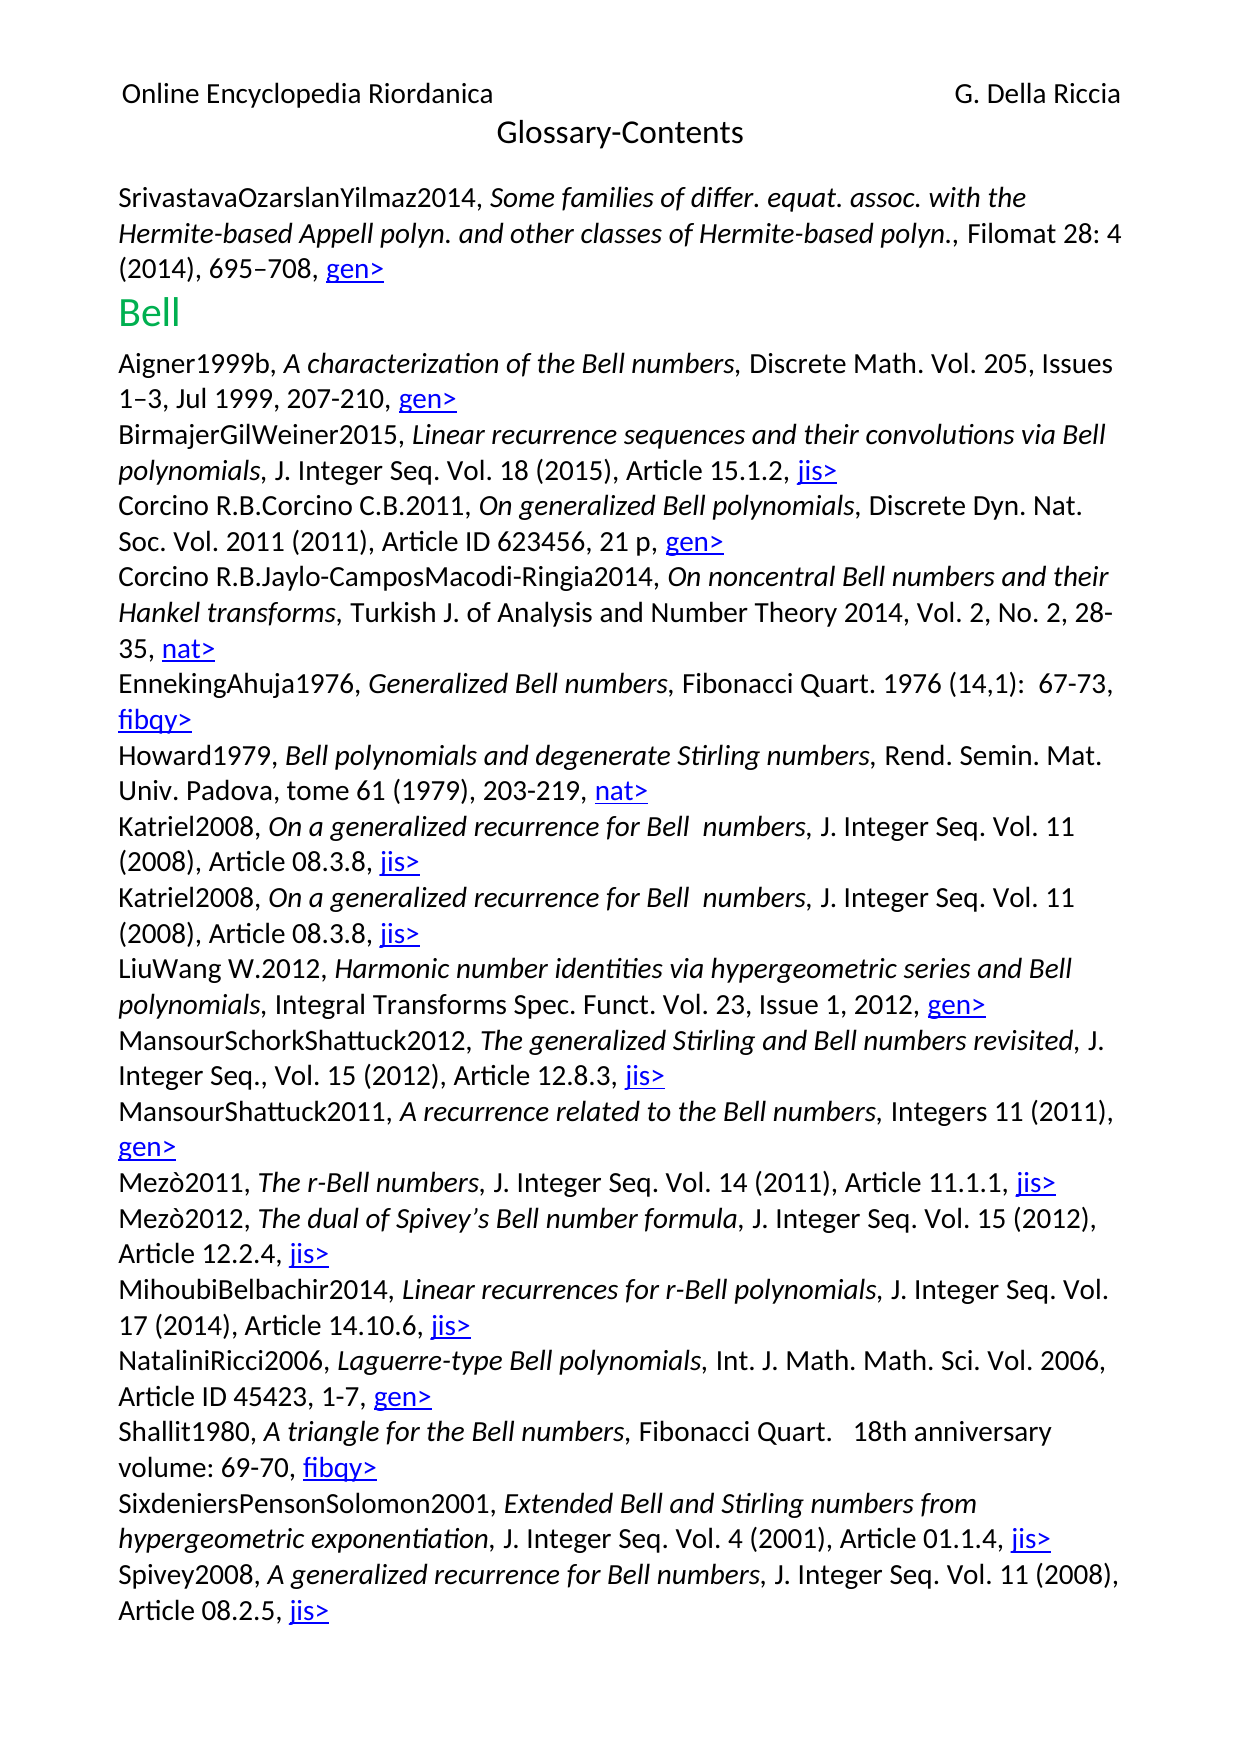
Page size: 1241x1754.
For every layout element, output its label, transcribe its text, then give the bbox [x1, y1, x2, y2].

text Mezò2011, The r-Bell numbers, J. Integer Seq. Vol. 14 (2011), Article 11.1.1, jis> [118, 1164, 1122, 1200]
text EnnekingAhuja1976, Generalized Bell numbers, Fibonacci Quart. 1976 (14,1): 67-73, fibqy> [118, 665, 1122, 737]
text BirmajerGilWeiner2015, Linear recurrence sequences and their convolutions via Bell polynomials, J. Integer Seq. Vol. 18 (2015), Article 15.1.2, jis> [118, 416, 1122, 487]
text Aigner1999b, A characterization of the Bell numbers, Discrete Math. Vol. 205, Issues 1–3, Jul 1999, 207-210, gen> [118, 345, 1122, 416]
text Shallit1980, A triangle for the Bell numbers, Fibonacci Quart. 18th anniversary volume: 69-70, fibqy> [118, 1413, 1122, 1485]
text Corcino R.B.Corcino C.B.2011, On generalized Bell polynomials, Discrete Dyn. Nat. Soc. Vol. 2011 (2011), Article ID 623456, 21 p, gen> [118, 487, 1122, 558]
text SixdeniersPensonSolomon2001, Extended Bell and Stirling numbers from hypergeometric exponentiation, J. Integer Seq. Vol. 4 (2001), Article 01.1.4, jis> [118, 1485, 1122, 1556]
text NataliniRicci2006, Laguerre-type Bell polynomials, Int. J. Math. Math. Sci. Vol. 2006, Article ID 45423, 1-7, gen> [118, 1342, 1122, 1413]
text MihoubiBelbachir2014, Linear recurrences for r-Bell polynomials, J. Integer Seq. Vol. 17 (2014), Article 14.10.6, jis> [118, 1271, 1122, 1342]
text Katriel2008, On a generalized recurrence for Bell numbers, J. Integer Seq. Vol. 11 (2008), Article 08.3.8, jis> [118, 879, 1122, 950]
text Katriel2008, On a generalized recurrence for Bell numbers, J. Integer Seq. Vol. 11 (2008), Article 08.3.8, jis> [118, 808, 1122, 879]
text Corcino R.B.Jaylo-CamposMacodi-Ringia2014, On noncentral Bell numbers and their Hankel transforms, Turkish J. of Analysis and Number Theory 2014, Vol. 2, No. 2, 28-35, nat> [118, 558, 1122, 665]
text Howard1979, Bell polynomials and degenerate Stirling numbers, Rend. Semin. Mat. Univ. Padova, tome 61 (1979), 203-219, nat> [118, 737, 1122, 808]
text SrivastavaOzarslanYilmaz2014, Some families of differ. equat. assoc. with the Hermite-based Appell polyn. and other classes of Hermite-based polyn., Filomat 28: 4 (2014), 695–708, gen> [118, 179, 1122, 286]
text LiuWang W.2012, Harmonic number identities via hypergeometric series and Bell polynomials, Integral Transforms Spec. Funct. Vol. 23, Issue 1, 2012, gen> [118, 950, 1122, 1022]
text MansourSchorkShattuck2012, The generalized Stirling and Bell numbers revisited, J. Integer Seq., Vol. 15 (2012), Article 12.8.3, jis> [118, 1022, 1122, 1093]
text Bell [118, 286, 1122, 337]
text Mezò2012, The dual of Spivey’s Bell number formula, J. Integer Seq. Vol. 15 (2012), Article 12.2.4, jis> [118, 1200, 1122, 1271]
text MansourShattuck2011, A recurrence related to the Bell numbers, Integers 11 (2011), gen> [118, 1093, 1122, 1164]
text Spivey2008, A generalized recurrence for Bell numbers, J. Integer Seq. Vol. 11 (2008), Article 08.2.5, jis> [118, 1556, 1122, 1627]
